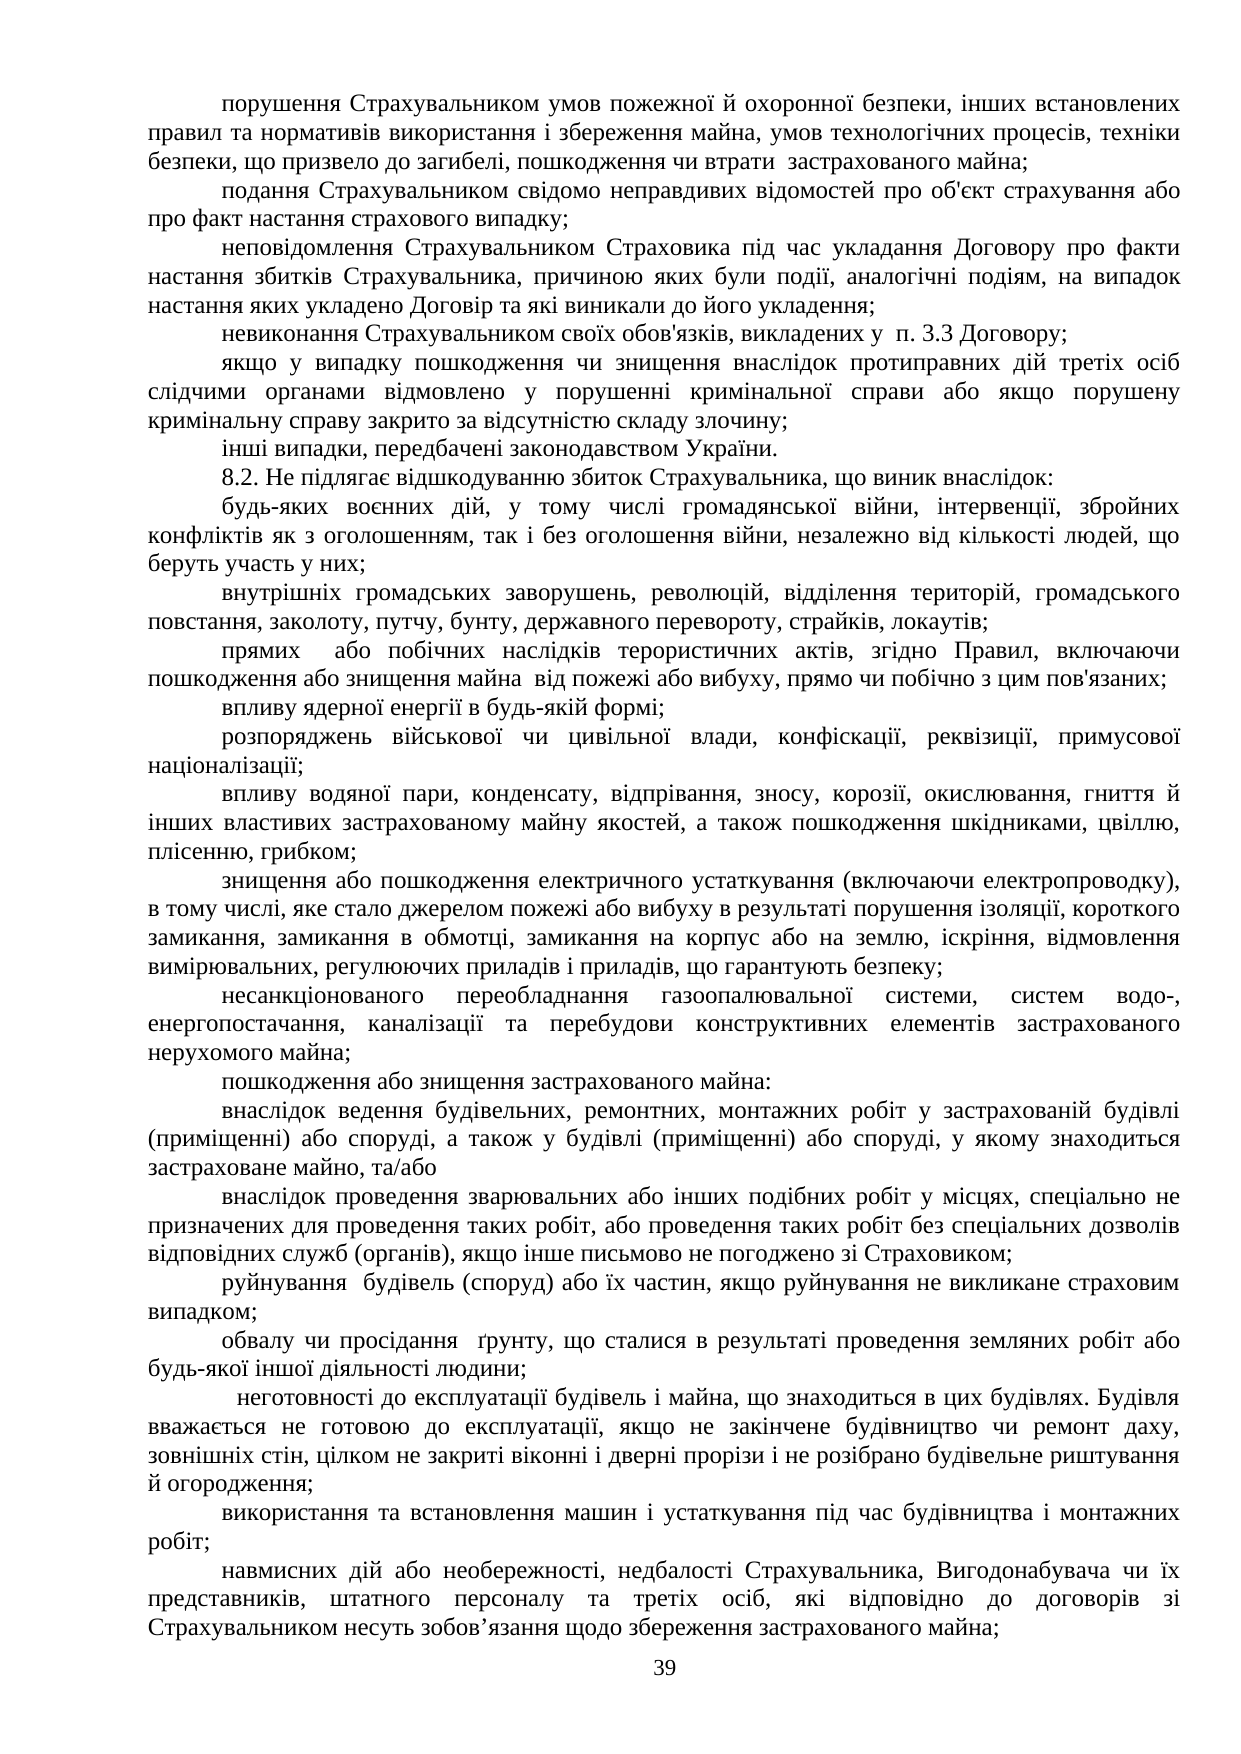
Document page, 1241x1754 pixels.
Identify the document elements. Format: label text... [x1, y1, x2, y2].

text порушення Страхувальником умов пожежної й охоронної безпеки, інших встановлених правил та нормативів використання і збереження майна, умов технологічних процесів, техніки безпеки, що призвело до загибелі, пошкодження чи втрати застрахованого майна; [148, 88, 1181, 175]
text використання та встановлення машин і устаткування під час будівництва і монтажних робіт; [148, 1497, 1181, 1555]
text внутрішніх громадських заворушень, революцій, відділення територій, громадського повстання, заколоту, путчу, бунту, державного перевороту, страйків, локаутів; [148, 577, 1181, 635]
text неготовності до експлуатації будівель і майна, що знаходиться в цих будівлях. Будівля вважається не готовою до експлуатації, якщо не закінчене будівництво чи ремонт даху, зовнішніх стін, цілком не закриті віконні і дверні прорізи і не розібрано будівельне риштування й огородження; [148, 1382, 1181, 1497]
text невиконання Страхувальником своїх обов'язків, викладених у п. 3.3 Договору; [148, 318, 1181, 347]
text обвалу чи просідання ґрунту, що сталися в результаті проведення земляних робіт або будь-якої іншої діяльності людини; [148, 1325, 1181, 1382]
text несанкціонованого переобладнання газоопалювальної системи, систем водо-, енергопостачання, каналізації та перебудови конструктивних елементів застрахованого нерухомого майна; [148, 980, 1181, 1066]
text подання Страхувальником свідомо неправдивих відомостей про об'єкт страхування або про факт настання страхового випадку; [148, 175, 1181, 232]
text неповідомлення Страхувальником Страховика під час укладання Договору про факти настання збитків Страхувальника, причиною яких були події, аналогічні подіям, на випадок настання яких укладено Договір та які виникали до його укладення; [148, 232, 1181, 318]
text руйнування будівель (споруд) або їх частин, якщо руйнування не викликане страховим випадком; [148, 1267, 1181, 1325]
text розпоряджень військової чи цивільної влади, конфіскації, реквізиції, примусової націоналізації; [148, 721, 1181, 778]
text пошкодження або знищення застрахованого майна: [148, 1066, 1181, 1095]
text 8.2. Не підлягає відшкодуванню збиток Страхувальника, що виник внаслідок: [148, 462, 1181, 491]
text якщо у випадку пошкодження чи знищення внаслідок протиправних дій третіх осіб слідчими органами відмовлено у порушенні кримінальної справи або якщо порушену кримінальну справу закрито за відсутністю складу злочину; [148, 347, 1181, 433]
text знищення або пошкодження електричного устаткування (включаючи електропроводку), в тому числі, яке стало джерелом пожежі або вибуху в результаті порушення ізоляції, короткого замикання, замикання в обмотці, замикання на корпус або на землю, іскріння, відмовлення вимірювальних, регулюючих приладів і приладів, що гарантують безпеку; [148, 865, 1181, 980]
text внаслідок ведення будівельних, ремонтних, монтажних робіт у застрахованій будівлі (приміщенні) або споруді, а також у будівлі (приміщенні) або споруді, у якому знаходиться застраховане майно, та/або [148, 1095, 1181, 1181]
text впливу водяної пари, конденсату, відпрівання, зносу, корозії, окислювання, гниття й інших властивих застрахованому майну якостей, а також пошкодження шкідниками, цвіллю, плісенню, грибком; [148, 778, 1181, 865]
text будь-яких воєнних дій, у тому числі громадянської війни, інтервенції, збройних конфліктів як з оголошенням, так і без оголошення війни, незалежно від кількості людей, що беруть участь у них; [148, 491, 1181, 577]
text інші випадки, передбачені законодавством України. [148, 433, 1181, 462]
text прямих або побічних наслідків терористичних актів, згідно Правил, включаючи пошкодження або знищення майна від пожежі або вибуху, прямо чи побічно з цим пов'язаних; [148, 635, 1181, 692]
text внаслідок проведення зварювальних або інших подібних робіт у місцях, спеціально не призначених для проведення таких робіт, або проведення таких робіт без спеціальних дозволів відповідних служб (органів), якщо інше письмово не погоджено зі Страховиком; [148, 1181, 1181, 1267]
text впливу ядерної енергії в будь-якій формі; [148, 692, 1181, 721]
text навмисних дій або необережності, недбалості Страхувальника, Вигодонабувача чи їх представників, штатного персоналу та третіх осіб, які відповідно до договорів зі Страхувальником несуть зобов’язання щодо збереження застрахованого майна; [148, 1555, 1181, 1641]
